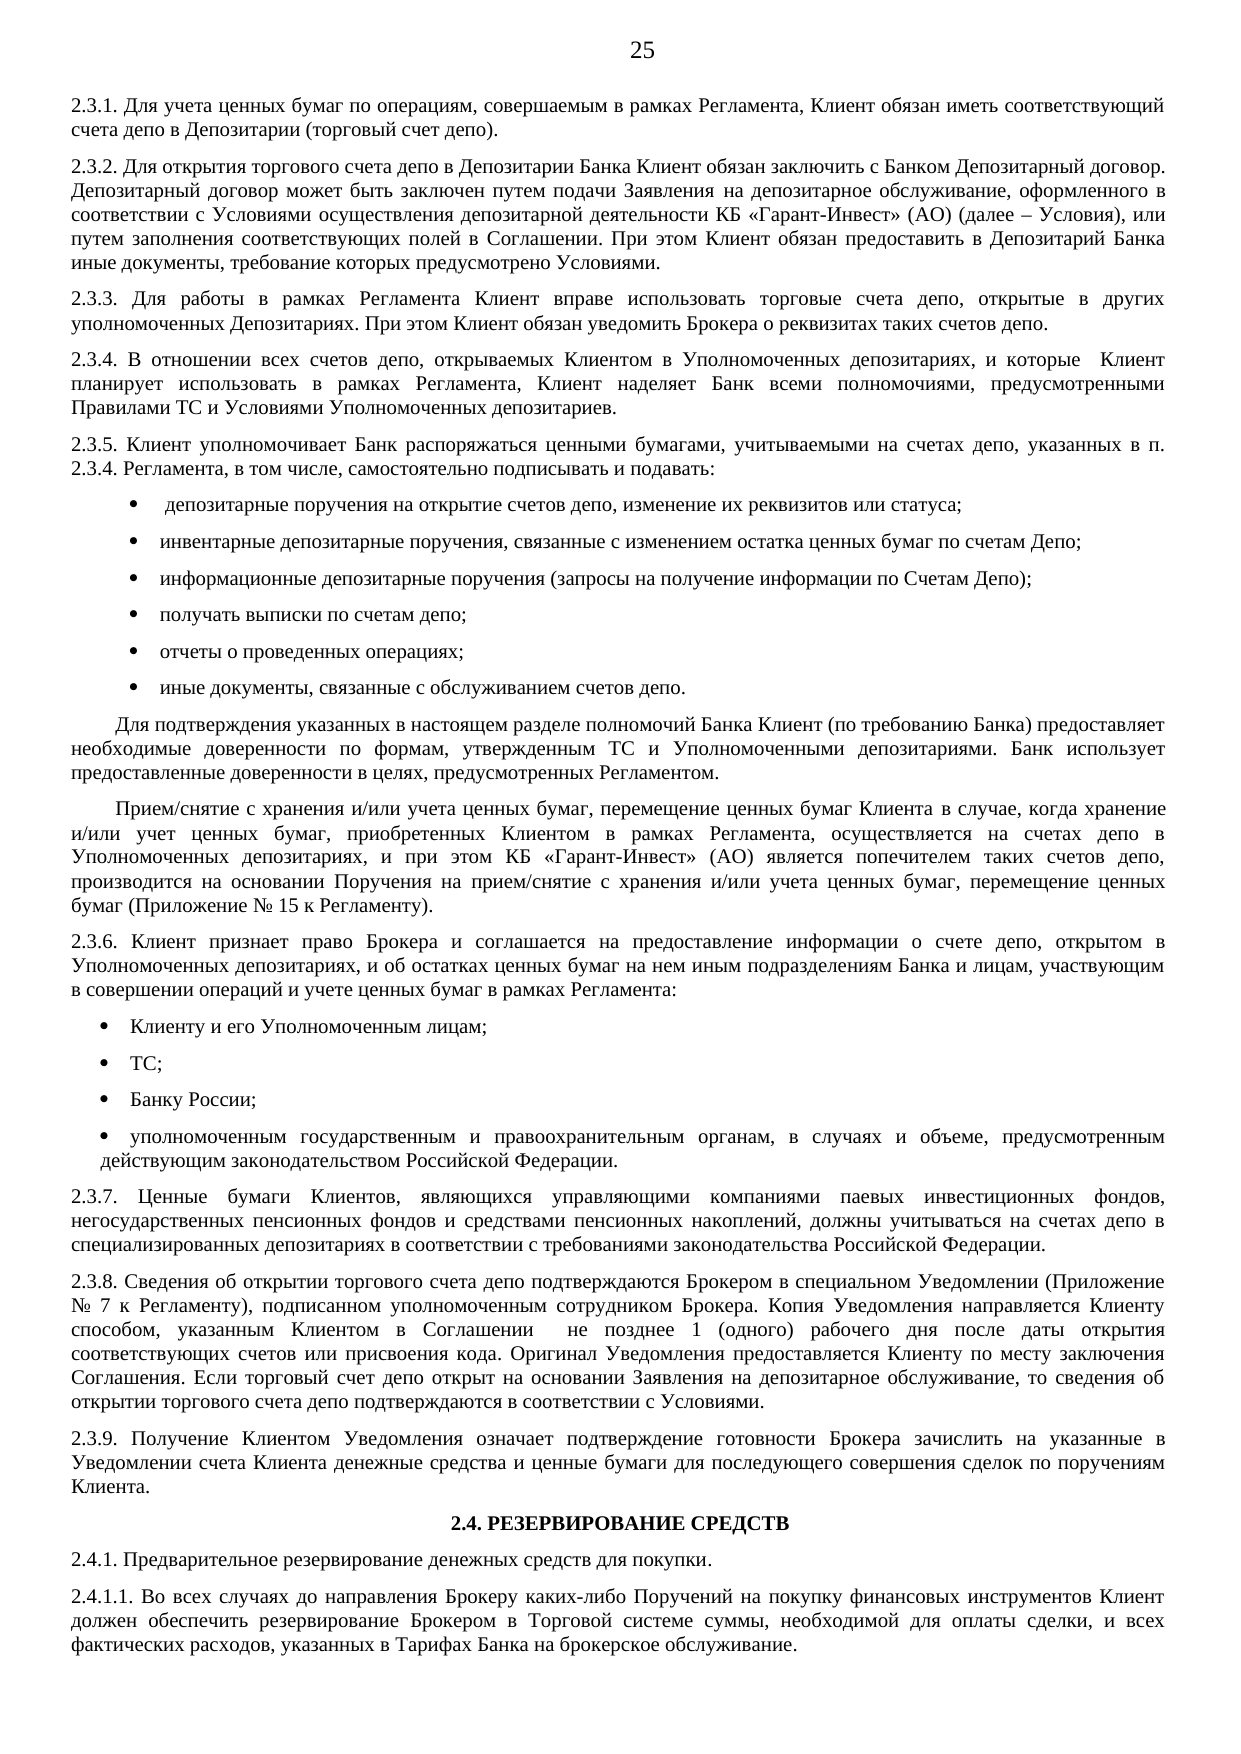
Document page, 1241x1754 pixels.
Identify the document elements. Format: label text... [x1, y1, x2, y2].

list инвентарные депозитарные поручения, связанные с изменением остатка ценных бумаг по счетам Депо; [130, 529, 1166, 553]
text 2.3.3. Для работы в рамках Регламента Клиент вправе использовать торговые счета депо, открытые в других уполномоченных Депозитариях. При этом Клиент обязан уведомить Брокера о реквизитах таких счетов депо. [71, 286, 1166, 334]
list ТС; [100, 1050, 1166, 1074]
list получать выписки по счетам депо; [130, 602, 1166, 626]
list Клиенту и его Уполномоченным лицам; [100, 1014, 1166, 1038]
text 2.3.8. Сведения об открытии торгового счета депо подтверждаются Брокером в специальном Уведомлении (Приложение № 7 к Регламенту), подписанном уполномоченным сотрудником Брокера. Копия Уведомления направляется Клиенту способом, указанным Клиентом в Соглашении не позднее 1 (одного) рабочего дня после даты открытия соответствующих счетов или присвоения кода. Оригинал Уведомления предоставляется Клиенту по месту заключения Соглашения. Если торговый счет депо открыт на основании Заявления на депозитарное обслуживание, то сведения об открытии торгового счета депо подтверждаются в соответствии с Условиями. [71, 1269, 1166, 1413]
text Для подтверждения указанных в настоящем разделе полномочий Банка Клиент (по требованию Банка) предоставляет необходимые доверенности по формам, утвержденным ТС и Уполномоченными депозитариями. Банк использует предоставленные доверенности в целях, предусмотренных Регламентом. [71, 712, 1166, 784]
list отчеты о проведенных операциях; [130, 638, 1166, 663]
text 2.4.1. Предварительное резервирование денежных средств для покупки. [71, 1547, 1166, 1571]
text 2.3.7. Ценные бумаги Клиентов, являющихся управляющими компаниями паевых инвестиционных фондов, негосударственных пенсионных фондов и средствами пенсионных накоплений, должны учитываться на счетах депо в специализированных депозитариях в соответствии с требованиями законодательства Российской Федерации. [71, 1184, 1166, 1256]
text 2.3.9. Получение Клиентом Уведомления означает подтверждение готовности Брокера зачислить на указанные в Уведомлении счета Клиента денежные средства и ценные бумаги для последующего совершения сделок по поручениям Клиента. [71, 1426, 1166, 1498]
list иные документы, связанные с обслуживанием счетов депо. [130, 675, 1166, 699]
text 2.4.1.1. Во всех случаях до направления Брокеру каких-либо Поручений на покупку финансовых инструментов Клиент должен обеспечить резервирование Брокером в Торговой системе суммы, необходимой для оплаты сделки, и всех фактических расходов, указанных в Тарифах Банка на брокерское обслуживание. [71, 1583, 1166, 1656]
text 2.3.6. Клиент признает право Брокера и соглашается на предоставление информации о счете депо, открытом в Уполномоченных депозитариях, и об остатках ценных бумаг на нем иным подразделениям Банка и лицам, участвующим в совершении операций и учете ценных бумаг в рамках Регламента: [71, 929, 1166, 1001]
text Прием/снятие с хранения и/или учета ценных бумаг, перемещение ценных бумаг Клиента в случае, когда хранение и/или учет ценных бумаг, приобретенных Клиентом в рамках Регламента, осуществляется на счетах депо в Уполномоченных депозитариях, и при этом КБ «Гарант-Инвест» (АО) является попечителем таких счетов депо, производится на основании Поручения на прием/снятие с хранения и/или учета ценных бумаг, перемещение ценных бумаг (Приложение № 15 к Регламенту). [71, 796, 1166, 917]
list уполномоченным государственным и правоохранительным органам, в случаях и объеме, предусмотренным действующим законодательством Российской Федерации. [100, 1123, 1166, 1172]
text 2.3.4. В отношении всех счетов депо, открываемых Клиентом в Уполномоченных депозитариях, и которые Клиент планирует использовать в рамках Регламента, Клиент наделяет Банк всеми полномочиями, предусмотренными Правилами ТС и Условиями Уполномоченных депозитариев. [71, 347, 1166, 419]
text 2.3.5. Клиент уполномочивает Банк распоряжаться ценными бумагами, учитываемыми на счетах депо, указанных в п. 2.3.4. Регламента, в том числе, самостоятельно подписывать и подавать: [71, 432, 1166, 480]
text 2.3.1. Для учета ценных бумаг по операциям, совершаемым в рамках Регламента, Клиент обязан иметь соответствующий счета депо в Депозитарии (торговый счет депо). [71, 93, 1166, 141]
list депозитарные поручения на открытие счетов депо, изменение их реквизитов или статуса; [130, 492, 1166, 516]
list Банку России; [100, 1087, 1166, 1111]
text 2.4. РЕЗЕРВИРОВАНИЕ СРЕДСТВ [71, 1510, 1169, 1534]
text 2.3.2. Для открытия торгового счета депо в Депозитарии Банка Клиент обязан заключить с Банком Депозитарный договор. Депозитарный договор может быть заключен путем подачи Заявления на депозитарное обслуживание, оформленного в соответствии с Условиями осуществления депозитарной деятельности КБ «Гарант-Инвест» (АО) (далее – Условия), или путем заполнения соответствующих полей в Соглашении. При этом Клиент обязан предоставить в Депозитарий Банка иные документы, требование которых предусмотрено Условиями. [71, 153, 1166, 274]
list информационные депозитарные поручения (запросы на получение информации по Счетам Депо); [130, 565, 1166, 589]
